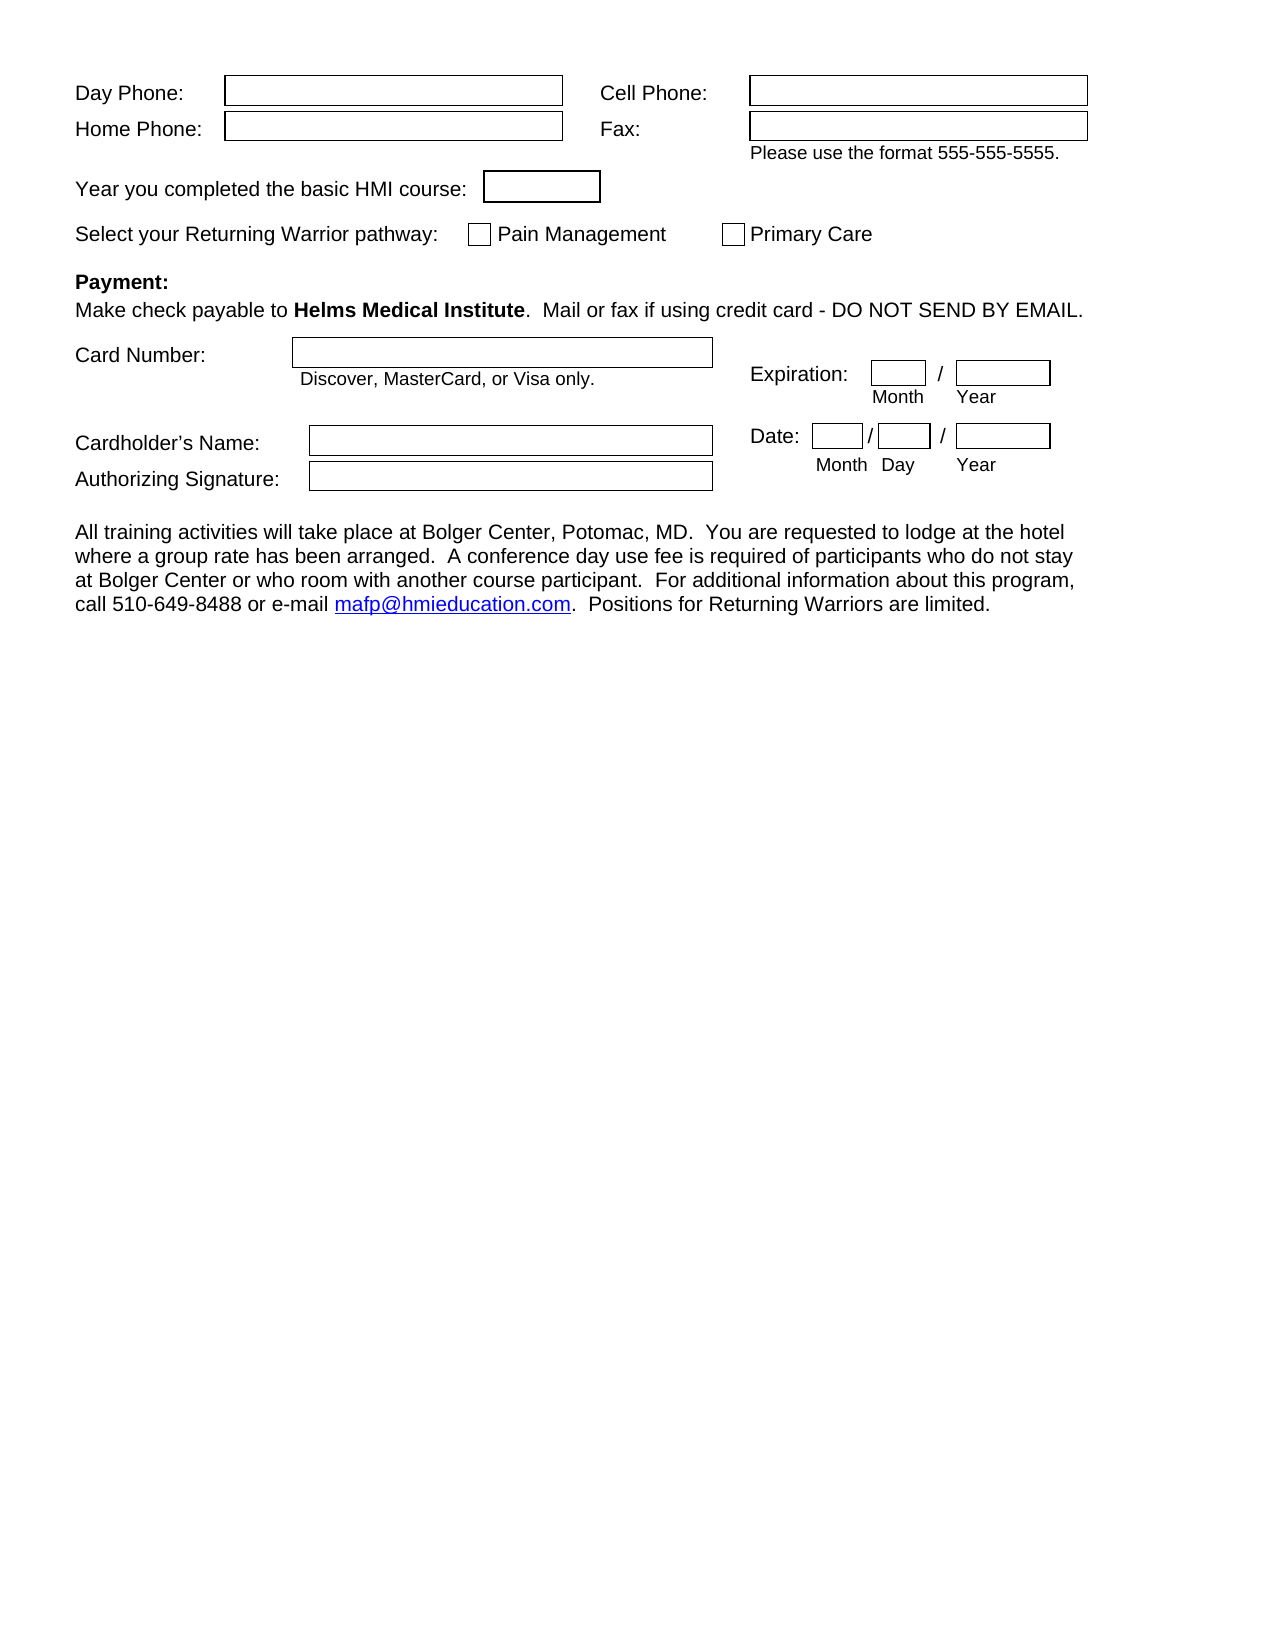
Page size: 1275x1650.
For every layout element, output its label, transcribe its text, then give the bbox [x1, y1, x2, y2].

text Month Day Year [750, 454, 1087, 476]
text Month Year [750, 386, 1087, 408]
table_header [872, 361, 925, 385]
table_header [226, 112, 562, 140]
table_header [293, 338, 712, 367]
table_header [310, 462, 712, 490]
subtitle Payment: [75, 269, 1087, 293]
table_header [957, 424, 1049, 448]
table_header [226, 76, 562, 105]
table_header Cardholder’s Name: [75, 425, 309, 455]
table_header Card Number: [75, 337, 292, 367]
table_header / [863, 423, 878, 448]
table_header Expiration: [750, 360, 871, 385]
table_header [310, 426, 712, 455]
table_header Cell Phone: [600, 75, 749, 105]
table_header Home Phone: [75, 111, 224, 140]
table_header / [931, 423, 956, 448]
subtitle Make check payable to Helms Medical Institute. Mail or fax if using credit card - DO NOT SEND BY EMAIL. [75, 298, 1087, 322]
text All training activities will take place at Bolger Center, Potomac, MD. You are requested to lodge at the hotel where a group rate has been arranged. A conference day use fee is required of participants who do not stay at Bolger Center or who room with another course participant. For additional information about this program, call 510-649-8488 or e-mail mafp@hmieducation.com. Positions for Returning Warriors are limited. [75, 520, 1087, 616]
table_header [957, 361, 1049, 385]
table_header Authorizing Signature: [75, 461, 309, 490]
text Discover, MasterCard, or Visa only. [75, 368, 712, 390]
table_header / [926, 360, 956, 385]
table_header Fax: [600, 111, 749, 140]
table_header [751, 112, 1087, 140]
table_header [751, 76, 1087, 105]
table_header Year you completed the basic HMI course: [75, 170, 483, 201]
table_header [879, 424, 929, 448]
text Please use the format 555-555-5555. [600, 141, 1087, 163]
text Select your Returning Warrior pathway: Pain Management Primary Care [75, 222, 1087, 246]
table_header Date: [750, 423, 812, 448]
table_header [813, 424, 862, 448]
table_header [485, 172, 599, 201]
table_header Day Phone: [75, 75, 224, 105]
